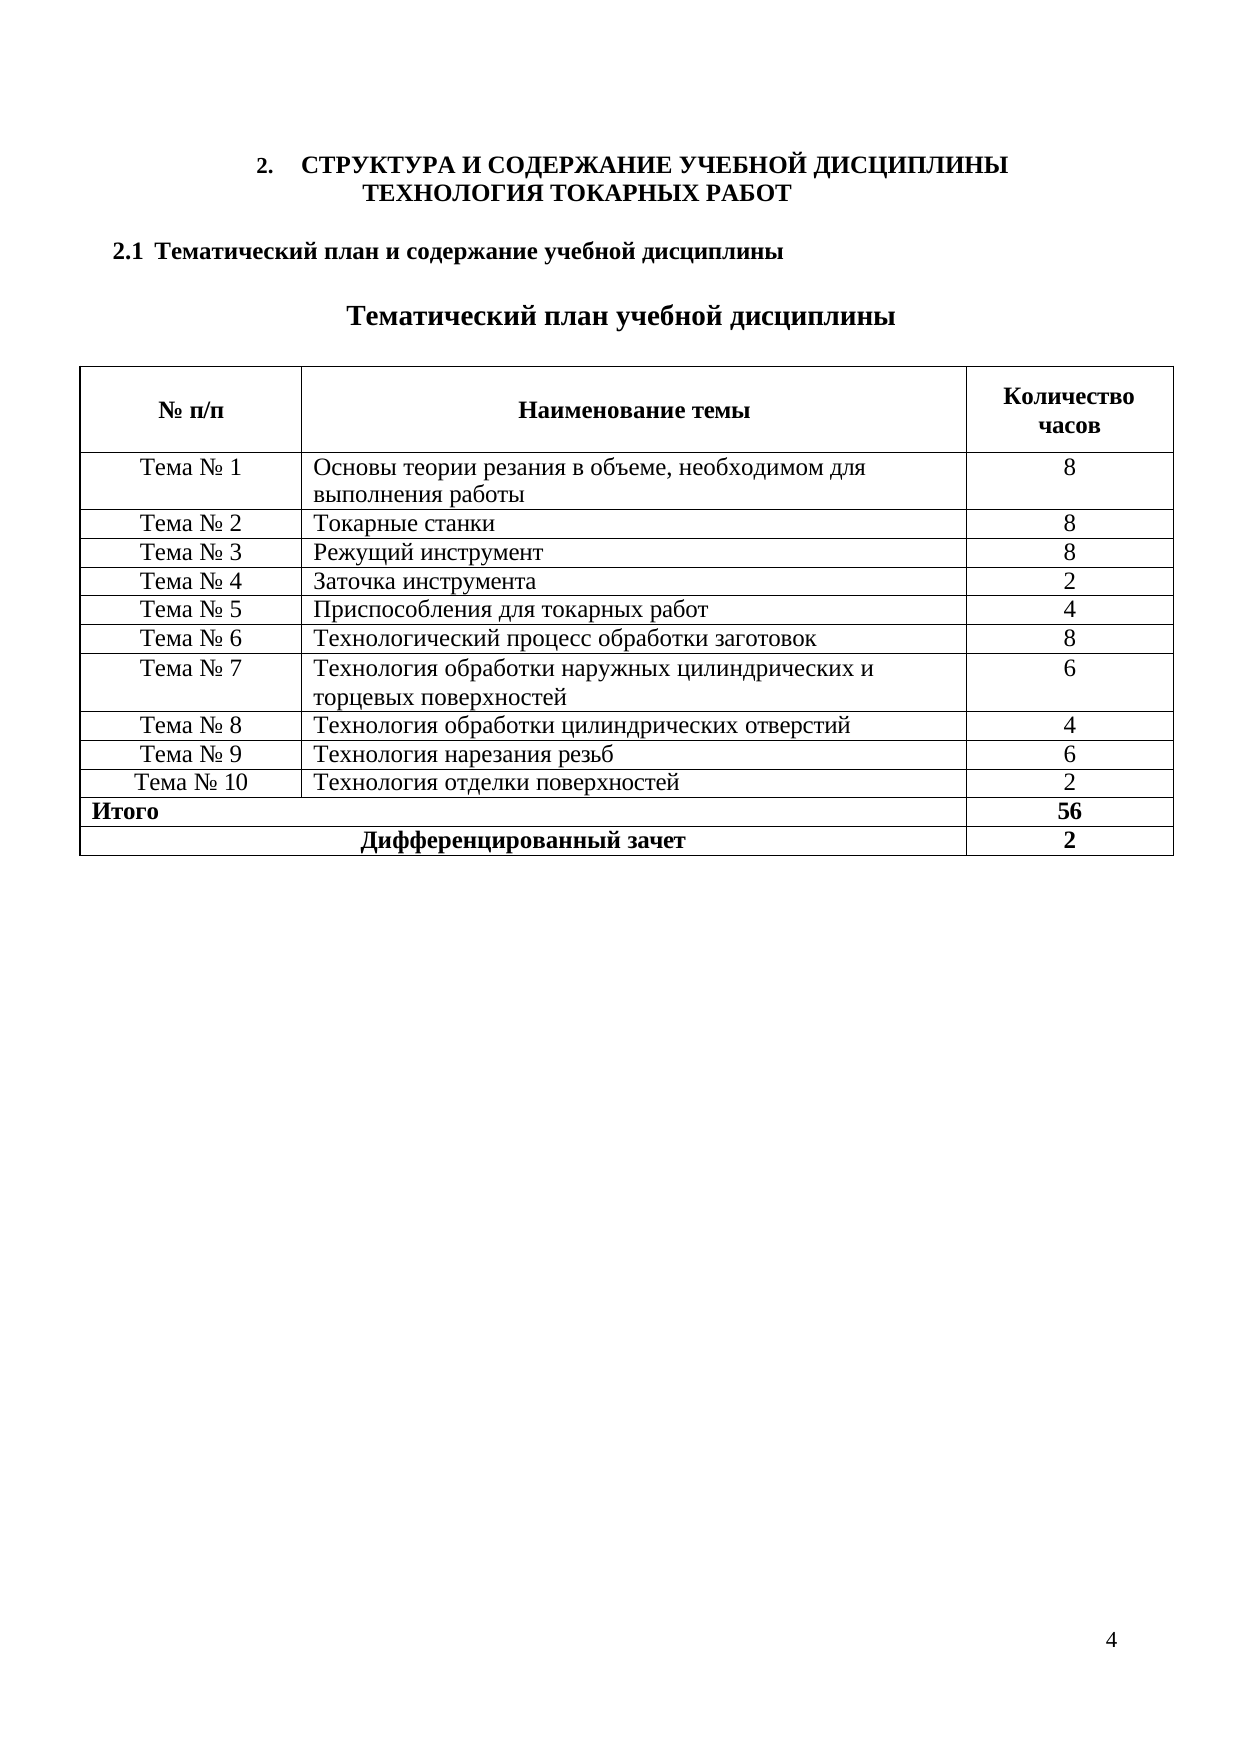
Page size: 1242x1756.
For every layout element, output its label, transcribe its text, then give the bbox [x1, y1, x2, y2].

table_cell Тема № 10 [81, 770, 301, 797]
table_cell 8 [967, 510, 1173, 538]
table_cell Тема № 6 [81, 625, 301, 653]
table_cell Заточка инструмента [302, 568, 966, 595]
table_cell Режущий инструмент [302, 539, 966, 567]
table_header Количество часов [967, 367, 1173, 452]
table_cell 6 [967, 741, 1173, 768]
table_header № п/п [81, 367, 301, 452]
table_cell 2 [967, 827, 1173, 855]
subtitle СТРУКТУРА И СОДЕРЖАНИЕ УЧЕБНОЙ ДИСЦИПЛИНЫ ТЕХНОЛОГИЯ ТОКАРНЫХ РАБОТ [256, 150, 1132, 207]
table_cell Технология отделки поверхностей [302, 770, 966, 797]
table_cell 8 [967, 625, 1173, 653]
table_cell Тема № 5 [81, 596, 301, 624]
table_cell Приспособления для токарных работ [302, 596, 966, 624]
table_cell Технология обработки наружных цилиндрических и торцевых поверхностей [302, 654, 966, 711]
table_cell 4 [967, 712, 1173, 740]
table_cell Тема № 4 [81, 568, 301, 595]
table_cell 2 [967, 770, 1173, 797]
table_cell Технология нарезания резьб [302, 741, 966, 768]
table_cell 8 [967, 453, 1173, 509]
table_cell Тема № 1 [81, 453, 301, 509]
list Тематический план и содержание учебной дисциплины [112, 236, 1189, 265]
table_cell Итого [81, 798, 966, 826]
text Тематический план учебной дисциплины [69, 298, 1173, 332]
table_cell Тема № 7 [81, 654, 301, 711]
table_cell Дифференцированный зачет [81, 827, 966, 855]
table_cell Технология обработки цилиндрических отверстий [302, 712, 966, 740]
table_cell 56 [967, 798, 1173, 826]
table_cell Тема № 2 [81, 510, 301, 538]
table_cell Тема № 8 [81, 712, 301, 740]
table_cell Технологический процесс обработки заготовок [302, 625, 966, 653]
table_header Наименование темы [302, 367, 966, 452]
table_cell Тема № 9 [81, 741, 301, 768]
table_cell 6 [967, 654, 1173, 711]
table_cell 2 [967, 568, 1173, 595]
table_cell Токарные станки [302, 510, 966, 538]
table_cell 4 [967, 596, 1173, 624]
table_cell 8 [967, 539, 1173, 567]
table_cell Тема № 3 [81, 539, 301, 567]
table_cell Основы теории резания в объеме, необходимом для выполнения работы [302, 453, 966, 509]
